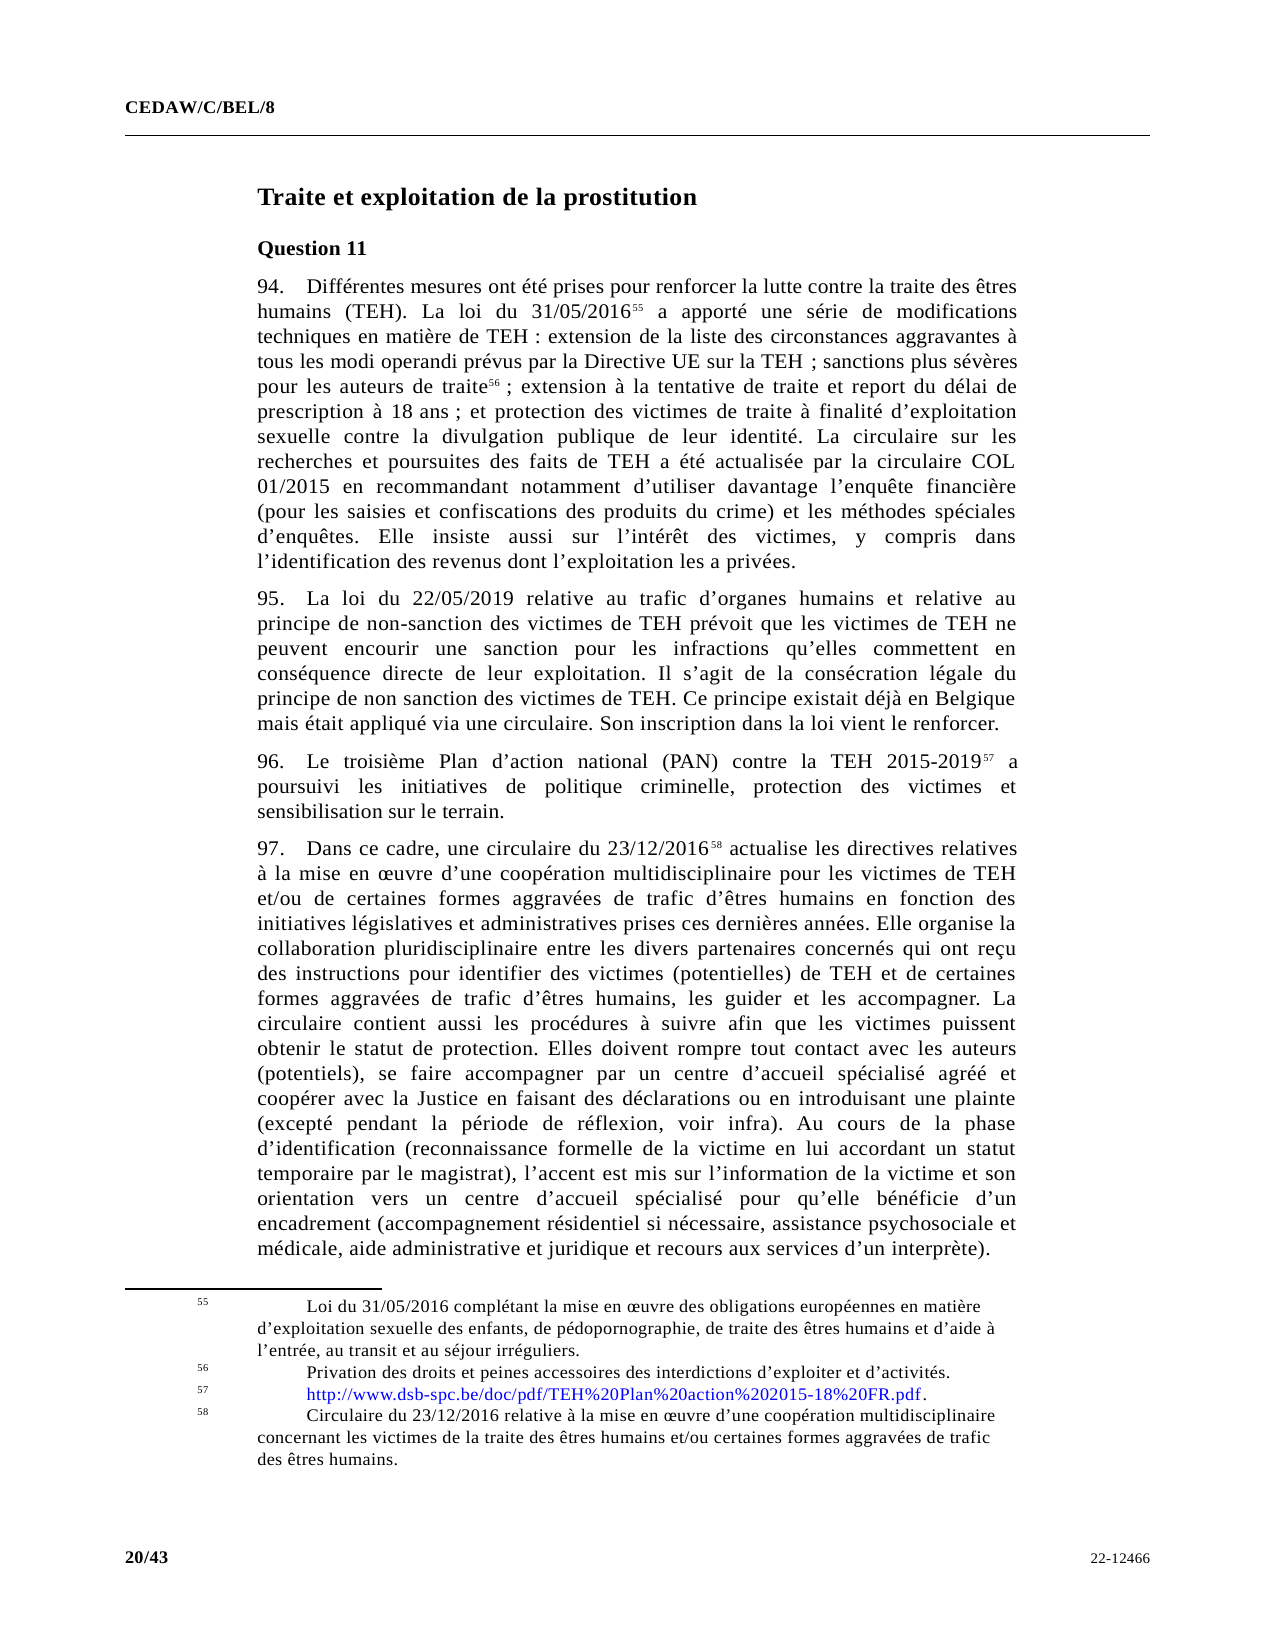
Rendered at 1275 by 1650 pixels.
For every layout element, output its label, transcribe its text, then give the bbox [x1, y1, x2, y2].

list La loi du 22/05/2019 relative au trafic d’organes humains et relative au principe de non-sanction des victimes de TEH prévoit que les victimes de TEH ne peuvent encourir une sanction pour les infractions qu’elles commettent en conséquence directe de leur exploitation. Il s’agit de la consécration légale du principe de non sanction des victimes de TEH. Ce principe existait déjà en Belgique mais était appliqué via une circulaire. Son inscription dans la loi vient le renforcer. [257, 586, 1018, 736]
text Traite et exploitation de la prostitution [125, 182, 1019, 211]
text Question 11 [125, 236, 1019, 261]
list Dans ce cadre, une circulaire du 23/12/2016 actualise les directives relatives à la mise en œuvre d’une coopération multidisciplinaire pour les victimes de TEH et/ou de certaines formes aggravées de trafic d’êtres humains en fonction des initiatives législatives et administratives prises ces dernières années. Elle organise la collaboration pluridisciplinaire entre les divers partenaires concernés qui ont reçu des instructions pour identifier des victimes (potentielles) de TEH et de certaines formes aggravées de trafic d’êtres humains, les guider et les accompagner. La circulaire contient aussi les procédures à suivre afin que les victimes puissent obtenir le statut de protection. Elles doivent rompre tout contact avec les auteurs (potentiels), se faire accompagner par un centre d’accueil spécialisé agréé et coopérer avec la Justice en faisant des déclarations ou en introduisant une plainte (excepté pendant la période de réflexion, voir infra). Au cours de la phase d’identification (reconnaissance formelle de la victime en lui accordant un statut temporaire par le magistrat), l’accent est mis sur l’information de la victime et son orientation vers un centre d’accueil spécialisé pour qu’elle bénéficie d’un encadrement (accompagnement résidentiel si nécessaire, assistance psychosociale et médicale, aide administrative et juridique et recours aux services d’un interprète). [257, 836, 1018, 1261]
list Le troisième Plan d’action national (PAN) contre la TEH 2015-2019 a poursuivi les initiatives de politique criminelle, protection des victimes et sensibilisation sur le terrain. [257, 748, 1018, 823]
list Différentes mesures ont été prises pour renforcer la lutte contre la traite des êtres humains (TEH). La loi du 31/05/2016 a apporté une série de modifications techniques en matière de TEH : extension de la liste des circonstances aggravantes à tous les modi operandi prévus par la Directive UE sur la TEH ; sanctions plus sévères pour les auteurs de traite ; extension à la tentative de traite et report du délai de prescription à 18 ans ; et protection des victimes de traite à finalité d’exploitation sexuelle contre la divulgation publique de leur identité. La circulaire sur les recherches et poursuites des faits de TEH a été actualisée par la circulaire COL 01/2015 en recommandant notamment d’utiliser davantage l’enquête financière (pour les saisies et confiscations des produits du crime) et les méthodes spéciales d’enquêtes. Elle insiste aussi sur l’intérêt des victimes, y compris dans l’identification des revenus dont l’exploitation les a privées. [257, 273, 1018, 573]
